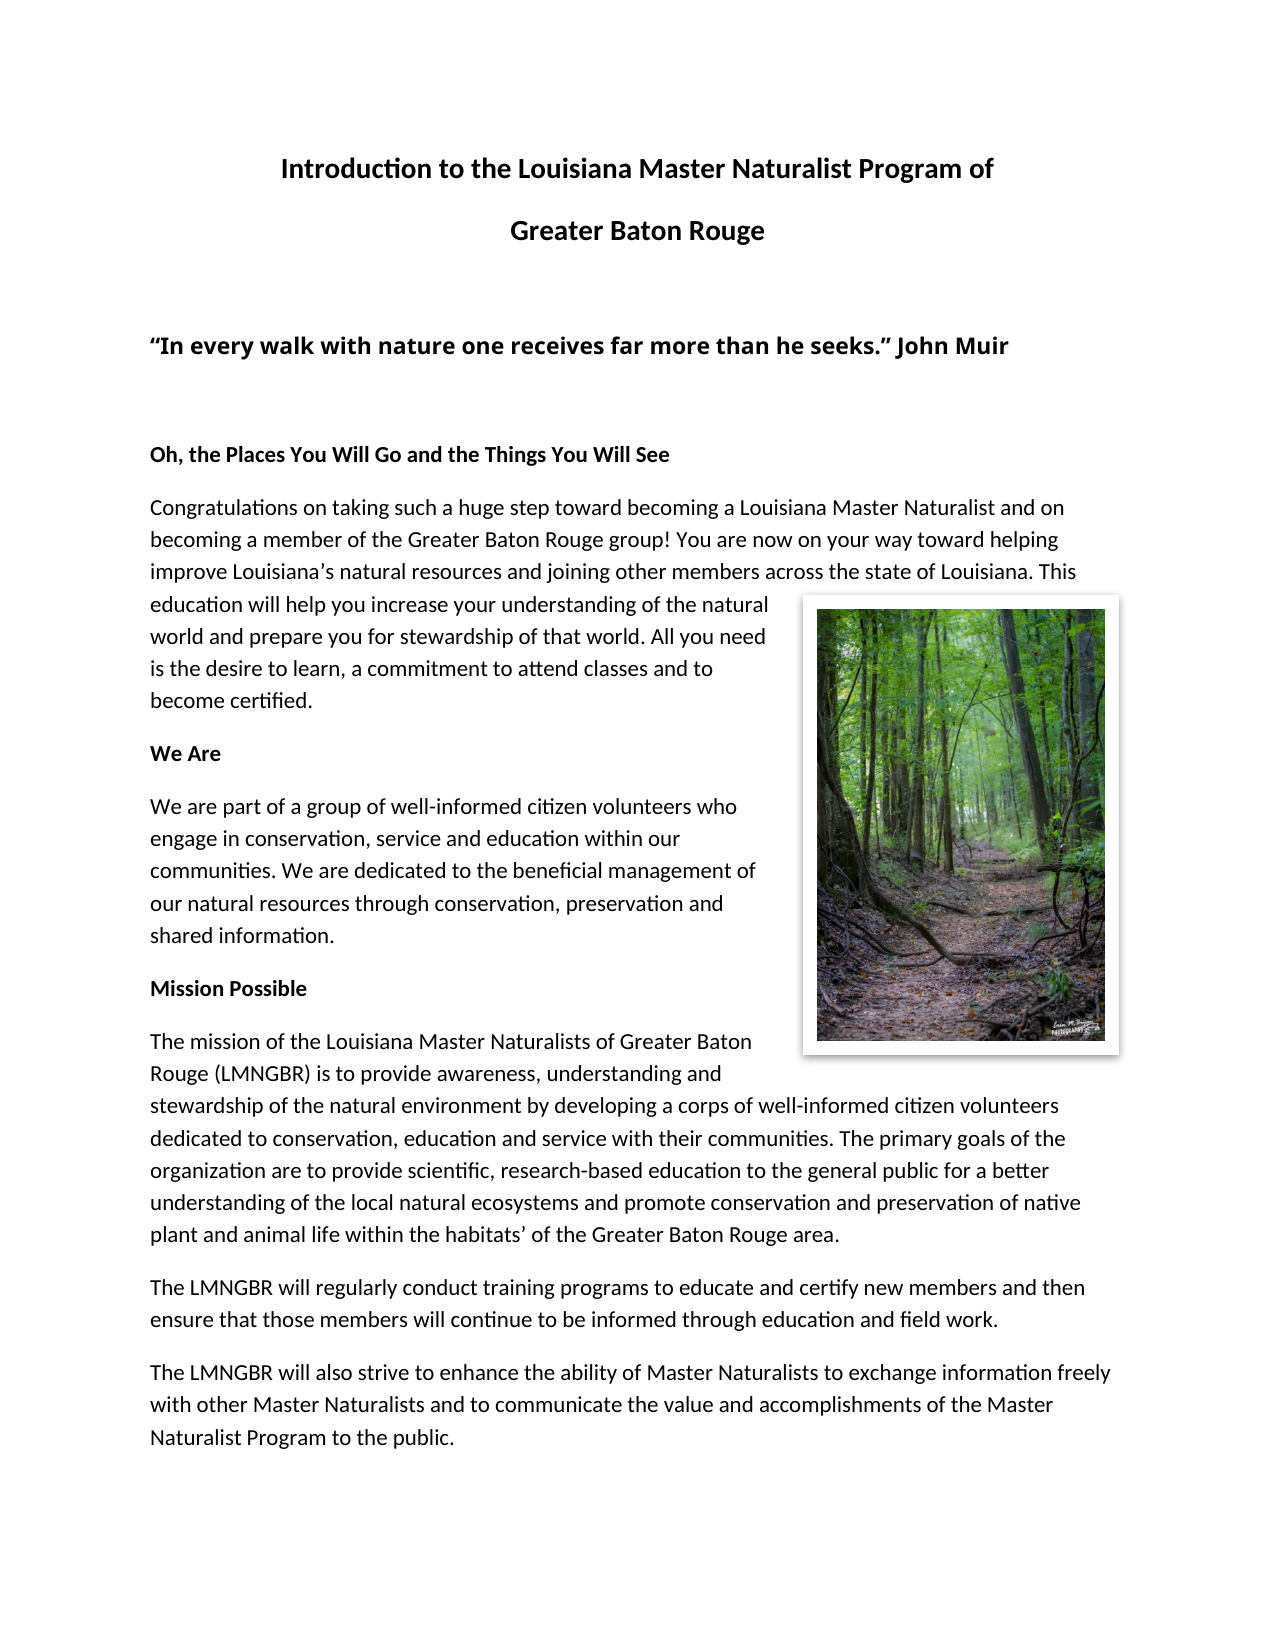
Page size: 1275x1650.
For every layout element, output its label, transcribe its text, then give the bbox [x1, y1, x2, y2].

text Oh, the Places You Will Go and the Things You Will See [150, 440, 1125, 468]
text We Are [150, 739, 797, 767]
text We are part of a group of well-informed citizen volunteers who engage in conservation, service and education within our communities. We are dedicated to the beneficial management of our natural resources through conservation, preservation and shared information. [150, 792, 797, 949]
text The mission of the Louisiana Master Naturalists of Greater Baton Rouge (LMNGBR) is to provide awareness, understanding and stewardship of the natural environment by developing a corps of well-informed citizen volunteers dedicated to conservation, education and service with their communities. The primary goals of the organization are to provide scientific, research-based education to the general public for a better understanding of the local natural ecosystems and promote conservation and preservation of native plant and animal life within the habitats’ of the Greater Baton Rouge area. [150, 1027, 1125, 1248]
text Mission Possible [150, 974, 797, 1002]
text The LMNGBR will regularly conduct training programs to educate and certify new members and then ensure that those members will continue to be informed through education and field work. [150, 1273, 1125, 1333]
text Congratulations on taking such a huge step toward becoming a Louisiana Master Naturalist and on becoming a member of the Greater Baton Rouge group! You are now on your way toward helping improve Louisiana’s natural resources and joining other members across the state of Louisiana. This education will help you increase your understanding of the natural world and prepare you for stewardship of that world. All you need is the desire to learn, a commitment to attend classes and to become certified. [150, 493, 1125, 714]
picture [817, 609, 1105, 1041]
text “In every walk with nature one receives far more than he seeks.” John Muir [150, 330, 1125, 362]
text Introduction to the Louisiana Master Naturalist Program of [150, 150, 1125, 186]
text The LMNGBR will also strive to enhance the ability of Master Naturalists to exchange information freely with other Master Naturalists and to communicate the value and accomplishments of the Master Naturalist Program to the public. [150, 1358, 1125, 1451]
text Greater Baton Rouge [150, 212, 1125, 247]
